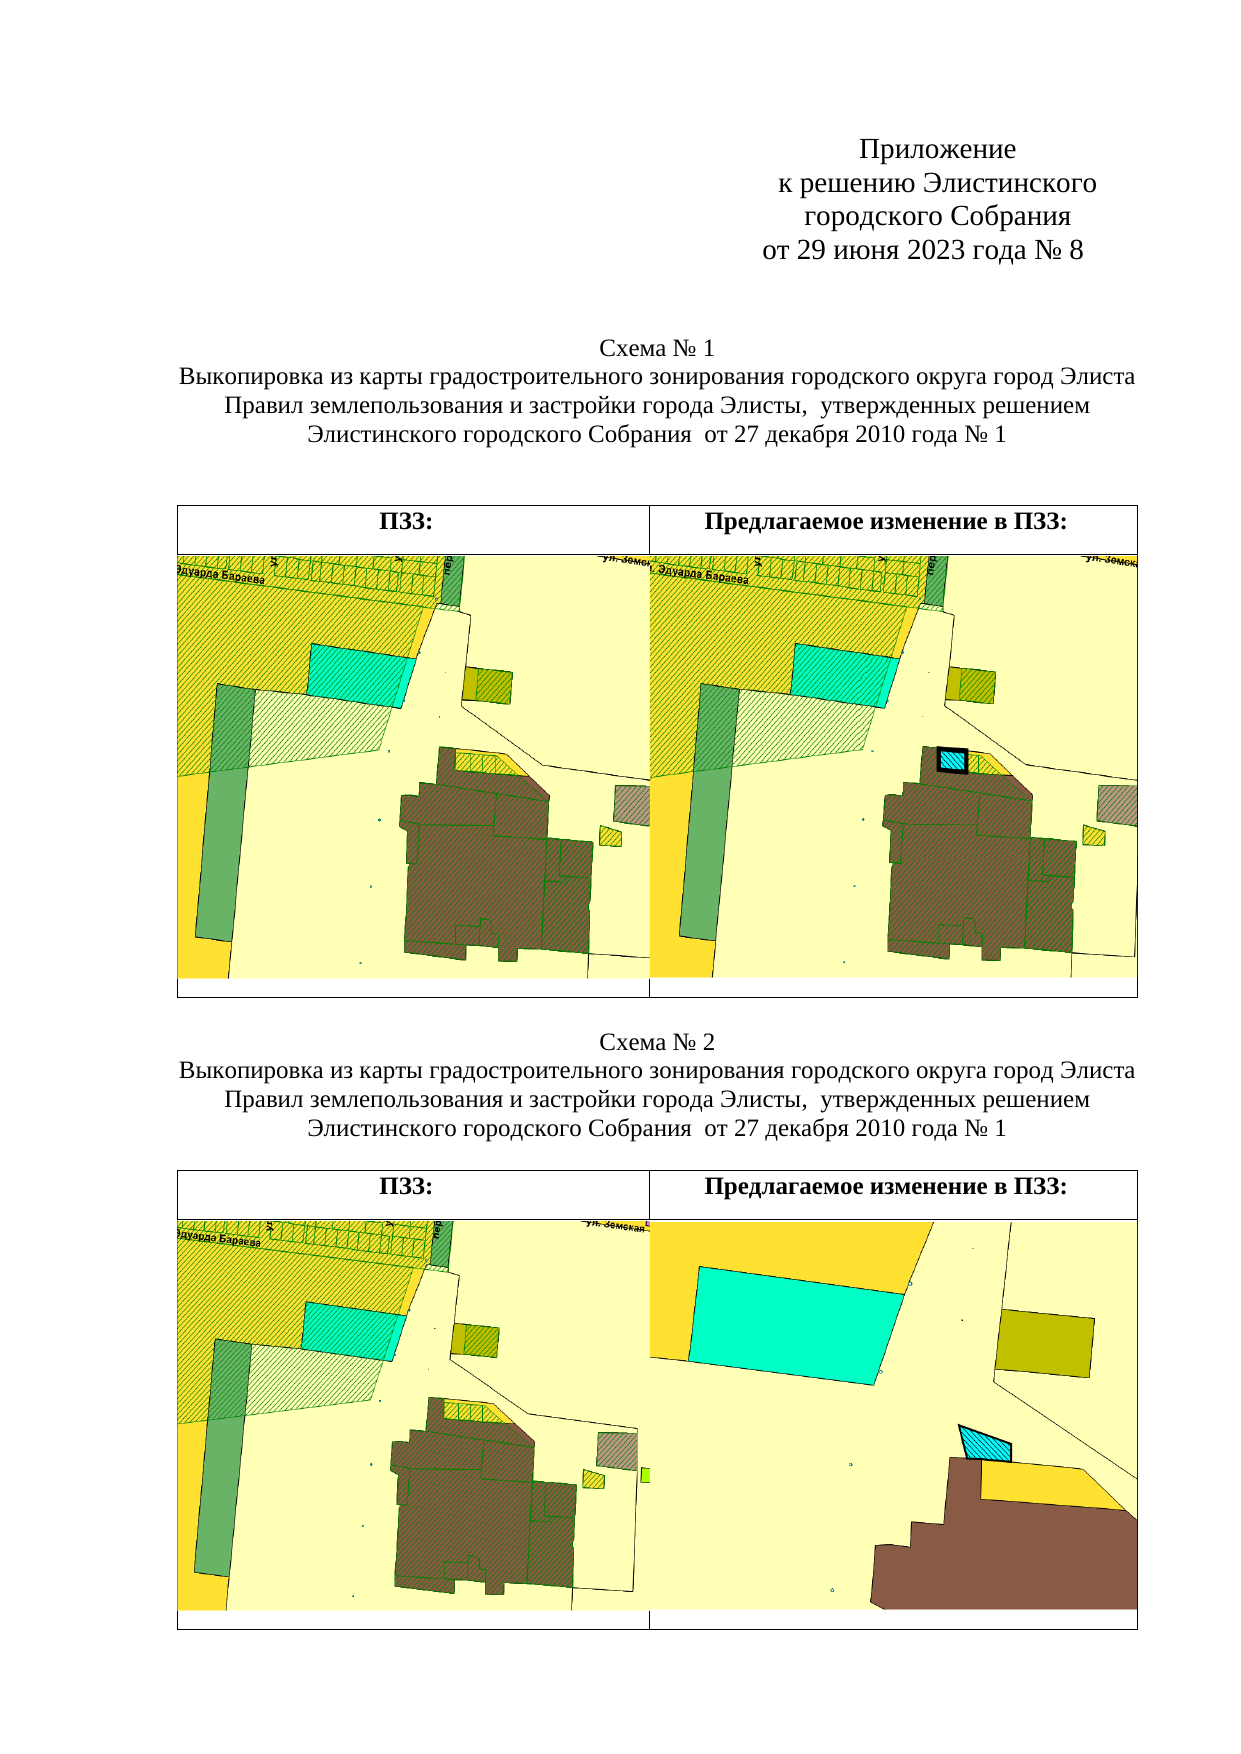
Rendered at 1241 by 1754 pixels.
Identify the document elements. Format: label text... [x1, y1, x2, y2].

table_cell [178, 1611, 649, 1629]
table_header Предлагаемое изменение в ПЗЗ: [650, 506, 1137, 554]
text Приложение [724, 131, 1152, 165]
table_cell [178, 979, 649, 997]
list Схема № 2 [162, 1027, 1152, 1055]
list Схема № 1 [162, 333, 1152, 361]
table_cell [650, 1610, 1137, 1629]
table_cell [650, 978, 1137, 997]
picture [177, 1220, 1138, 1611]
list Выкопировка из карты градостроительного зонирования городского округа город Элиста Правил землепользования и застройки города Элисты, утвержденных решением Элистинского городского Собрания от 27 декабря 2010 года № 1 [162, 1055, 1152, 1142]
list Выкопировка из карты градостроительного зонирования городского округа город Элиста Правил землепользования и застройки города Элисты, утвержденных решением Элистинского городского Собрания от 27 декабря 2010 года № 1 [162, 361, 1152, 448]
text к решению Элистинского городского Собрания [724, 165, 1152, 232]
text от 29 июня 2023 года № 8 [694, 232, 1152, 266]
table_header ПЗЗ: [178, 1171, 649, 1219]
picture [177, 555, 1138, 979]
table_header ПЗЗ: [178, 506, 649, 554]
table_header Предлагаемое изменение в ПЗЗ: [650, 1171, 1137, 1219]
